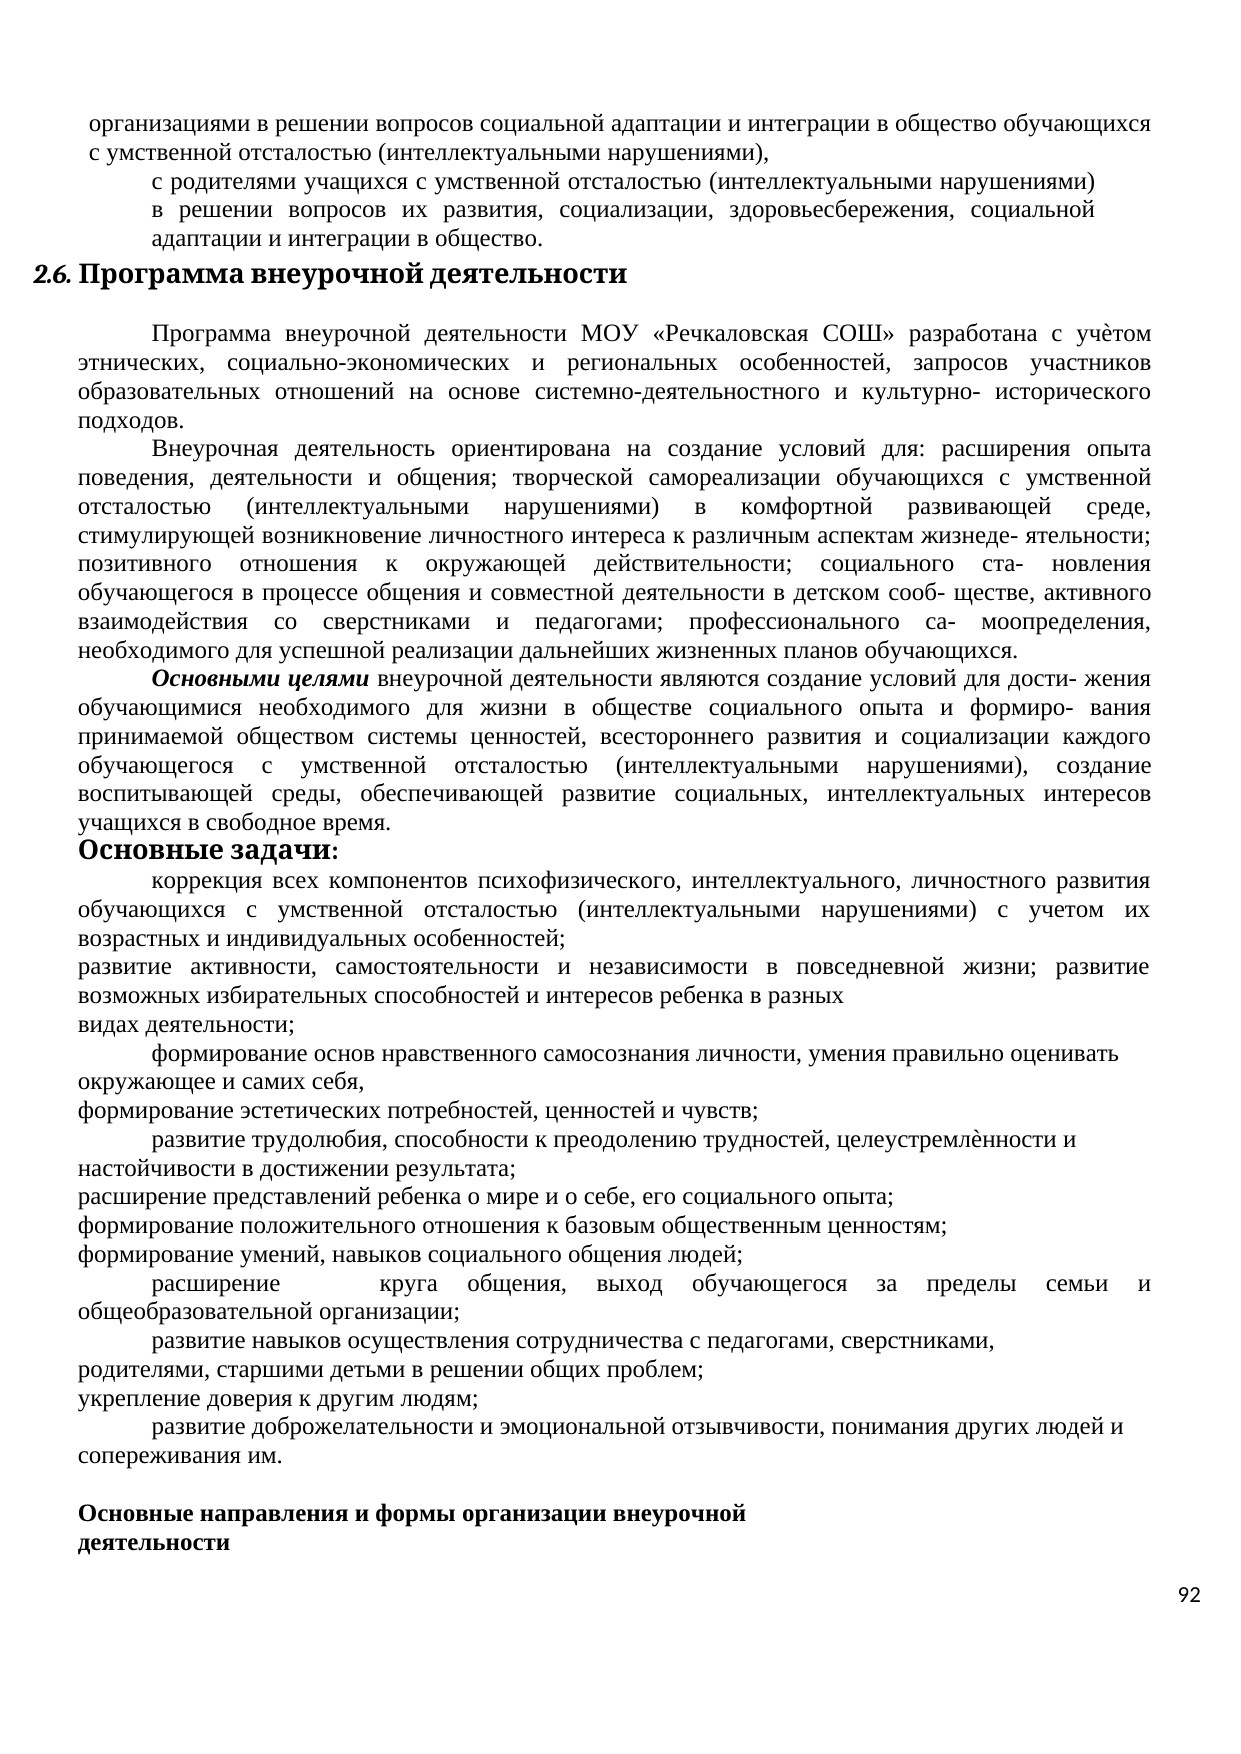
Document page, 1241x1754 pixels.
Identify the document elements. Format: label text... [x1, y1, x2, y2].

subtitle Основные направления и формы организации внеурочной деятельности [78, 1498, 752, 1556]
text развитие доброжелательности и эмоциональной отзывчивости, понимания других людей и сопереживания им. [78, 1411, 1134, 1469]
text расширение круга общения, выход обучающегося за пределы семьи и общеобразовательной организации; [78, 1268, 1151, 1325]
text развитие активности, самостоятельности и независимости в повседневной жизни; развитие возможных избирательных способностей и интересов ребенка в разных [78, 951, 1151, 1009]
subtitle Основные задачи: [78, 837, 1201, 865]
text расширение представлений ребенка о мире и о себе, его социального опыта; [78, 1181, 1201, 1210]
text Основными целями внеурочной деятельности являются создание условий для дости- жения обучающимися необходимого для жизни в обществе социального опыта и формиро- вания принимаемой обществом системы ценностей, всестороннего развития и социализации каждого обучающегося с умственной отсталостью (интеллектуальными нарушениями), создание воспитывающей среды, обеспечивающей развитие социальных, интеллектуальных интересов учащихся в свободное время. [78, 663, 1152, 836]
text видах деятельности; [78, 1009, 1201, 1038]
text формирование положительного отношения к базовым общественным ценностям; формирование умений, навыков социального общения людей; [78, 1210, 1093, 1268]
text формирование основ нравственного самосознания личности, умения правильно оценивать окружающее и самих себя, [78, 1038, 1134, 1095]
text развитие трудолюбия, способности к преодолению трудностей, целеустремлѐнности и настойчивости в достижении результата; [78, 1124, 1201, 1181]
text Внеурочная деятельность ориентирована на создание условий для: расширения опыта поведения, деятельности и общения; творческой самореализации обучающихся с умственной отсталостью (интеллектуальными нарушениями) в комфортной развивающей среде, стимулирующей возникновение личностного интереса к различным аспектам жизнеде- ятельности; позитивного отношения к окружающей действительности; социального ста- новления обучающегося в процессе общения и совместной деятельности в детском сооб- ществе, активного взаимодействия со сверстниками и педагогами; профессионального са- моопределения, необходимого для успешной реализации дальнейших жизненных планов обучающихся. [78, 433, 1152, 663]
text укрепление доверия к другим людям; [78, 1383, 1201, 1411]
text формирование эстетических потребностей, ценностей и чувств; [78, 1095, 1201, 1124]
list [89, 108, 1152, 166]
text развитие навыков осуществления сотрудничества с педагогами, сверстниками, родителями, старшими детьми в решении общих проблем; [78, 1325, 1134, 1383]
text Программа внеурочной деятельности МОУ «Речкаловская СОШ» разработана с учѐтом этнических, социально-экономических и региональных особенностей, запросов участников образовательных отношений на основе системно-деятельностного и культурно- исторического подходов. [78, 318, 1152, 433]
text коррекция всех компонентов психофизического, интеллектуального, личностного развития обучающихся с умственной отсталостью (интеллектуальными нарушениями) с учетом их возрастных и индивидуальных особенностей; [78, 865, 1151, 951]
subtitle 2.6. Программа внеурочной деятельности [33, 259, 1201, 290]
text с родителями учащихся с умственной отсталостью (интеллектуальными нарушениями) в решении вопросов их развития, социализации, здоровьесбережения, социальной адаптации и интеграции в общество. [151, 166, 1096, 252]
